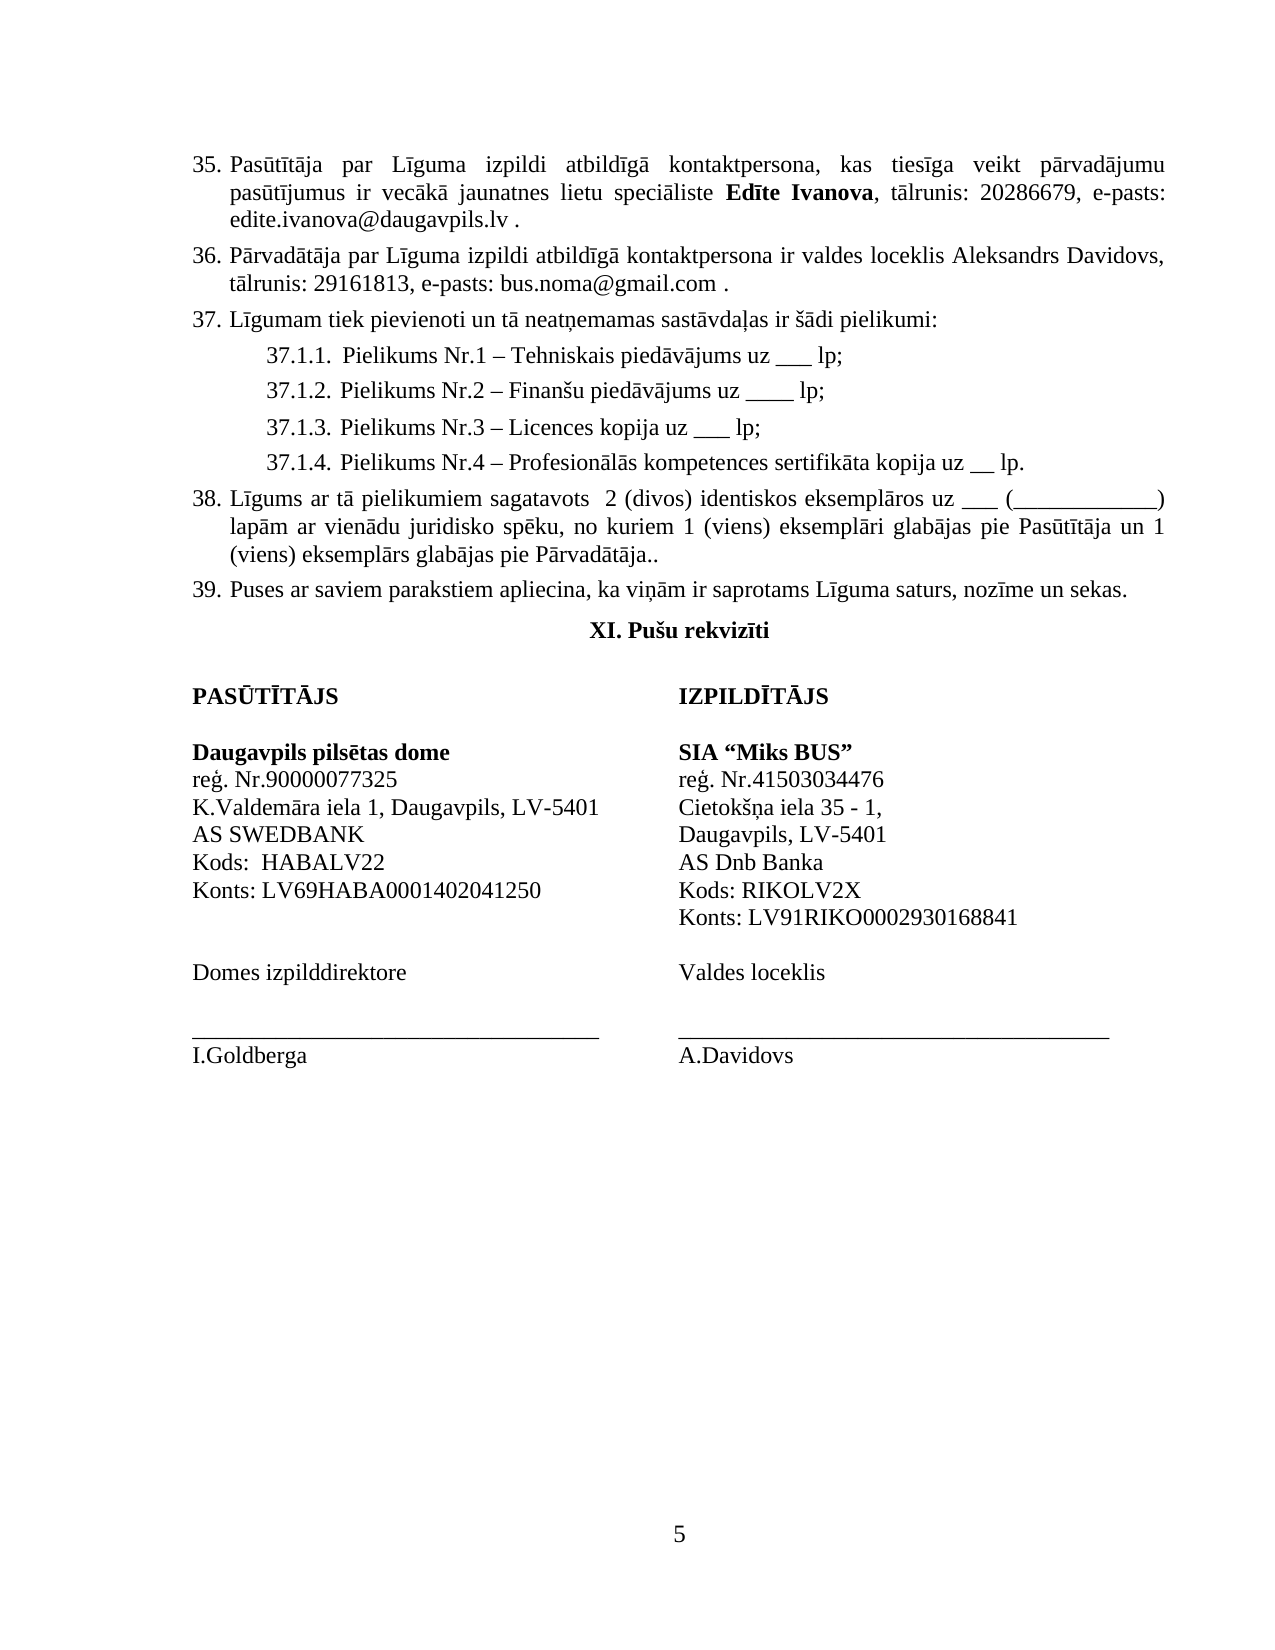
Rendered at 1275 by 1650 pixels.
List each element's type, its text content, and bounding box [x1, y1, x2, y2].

list Pielikums Nr.1 – Tehniskais piedāvājums uz ___ lp; [266, 341, 1167, 368]
list Pielikums Nr.2 – Finanšu piedāvājums uz ____ lp; [266, 377, 1167, 404]
list Pasūtītāja par Līguma izpildi atbildīgā kontaktpersona, kas tiesīga veikt pārvadājumu pasūtījumus ir vecākā jaunatnes lietu speciāliste Edīte Ivanova, tālrunis: 20286679, e-pasts: edite.ivanova@daugavpils.lv . [192, 150, 1167, 233]
table_header IZPILDĪTĀJS SIA “Miks BUS” reģ. Nr.41503034476 Cietokšņa iela 35 - 1, Daugavpils, LV-5401 AS Dnb Banka Kods: RIKOLV2X Konts: LV91RIKO0002930168841 Valdes loceklis ____________________________________ A.Davidovs [667, 683, 1185, 1069]
list Pielikums Nr.4 – Profesionālās kompetences sertifikāta kopija uz __ lp. [266, 448, 1167, 476]
list Puses ar saviem parakstiem apliecina, ka viņām ir saprotams Līguma saturs, nozīme un sekas. [192, 576, 1167, 603]
list Pielikums Nr.3 – Licences kopija uz ___ lp; [266, 412, 1167, 440]
list Līgumam tiek pievienoti un tā neatņemamas sastāvdaļas ir šādi pielikumi: [192, 305, 1167, 332]
list Pārvadātāja par Līguma izpildi atbildīgā kontaktpersona ir valdes loceklis Aleksandrs Davidovs, tālrunis: 29161813, e-pasts: bus.noma@gmail.com . [192, 241, 1167, 296]
text XI. Pušu rekvizīti [192, 616, 1167, 643]
table_header PASŪTĪTĀJS Daugavpils pilsētas dome reģ. Nr.90000077325 K.Valdemāra iela 1, Daugavpils, LV-5401 AS SWEDBANK Kods: HABALV22 Konts: LV69HABA0001402041250 Domes izpilddirektore __________________________________ I.Goldberga [181, 683, 667, 1069]
list Līgums ar tā pielikumiem sagatavots 2 (divos) identiskos eksemplāros uz ___ (____________) lapām ar vienādu juridisko spēku, no kuriem 1 (viens) eksemplāri glabājas pie Pasūtītāja un 1 (viens) eksemplārs glabājas pie Pārvadātāja.. [192, 484, 1167, 567]
